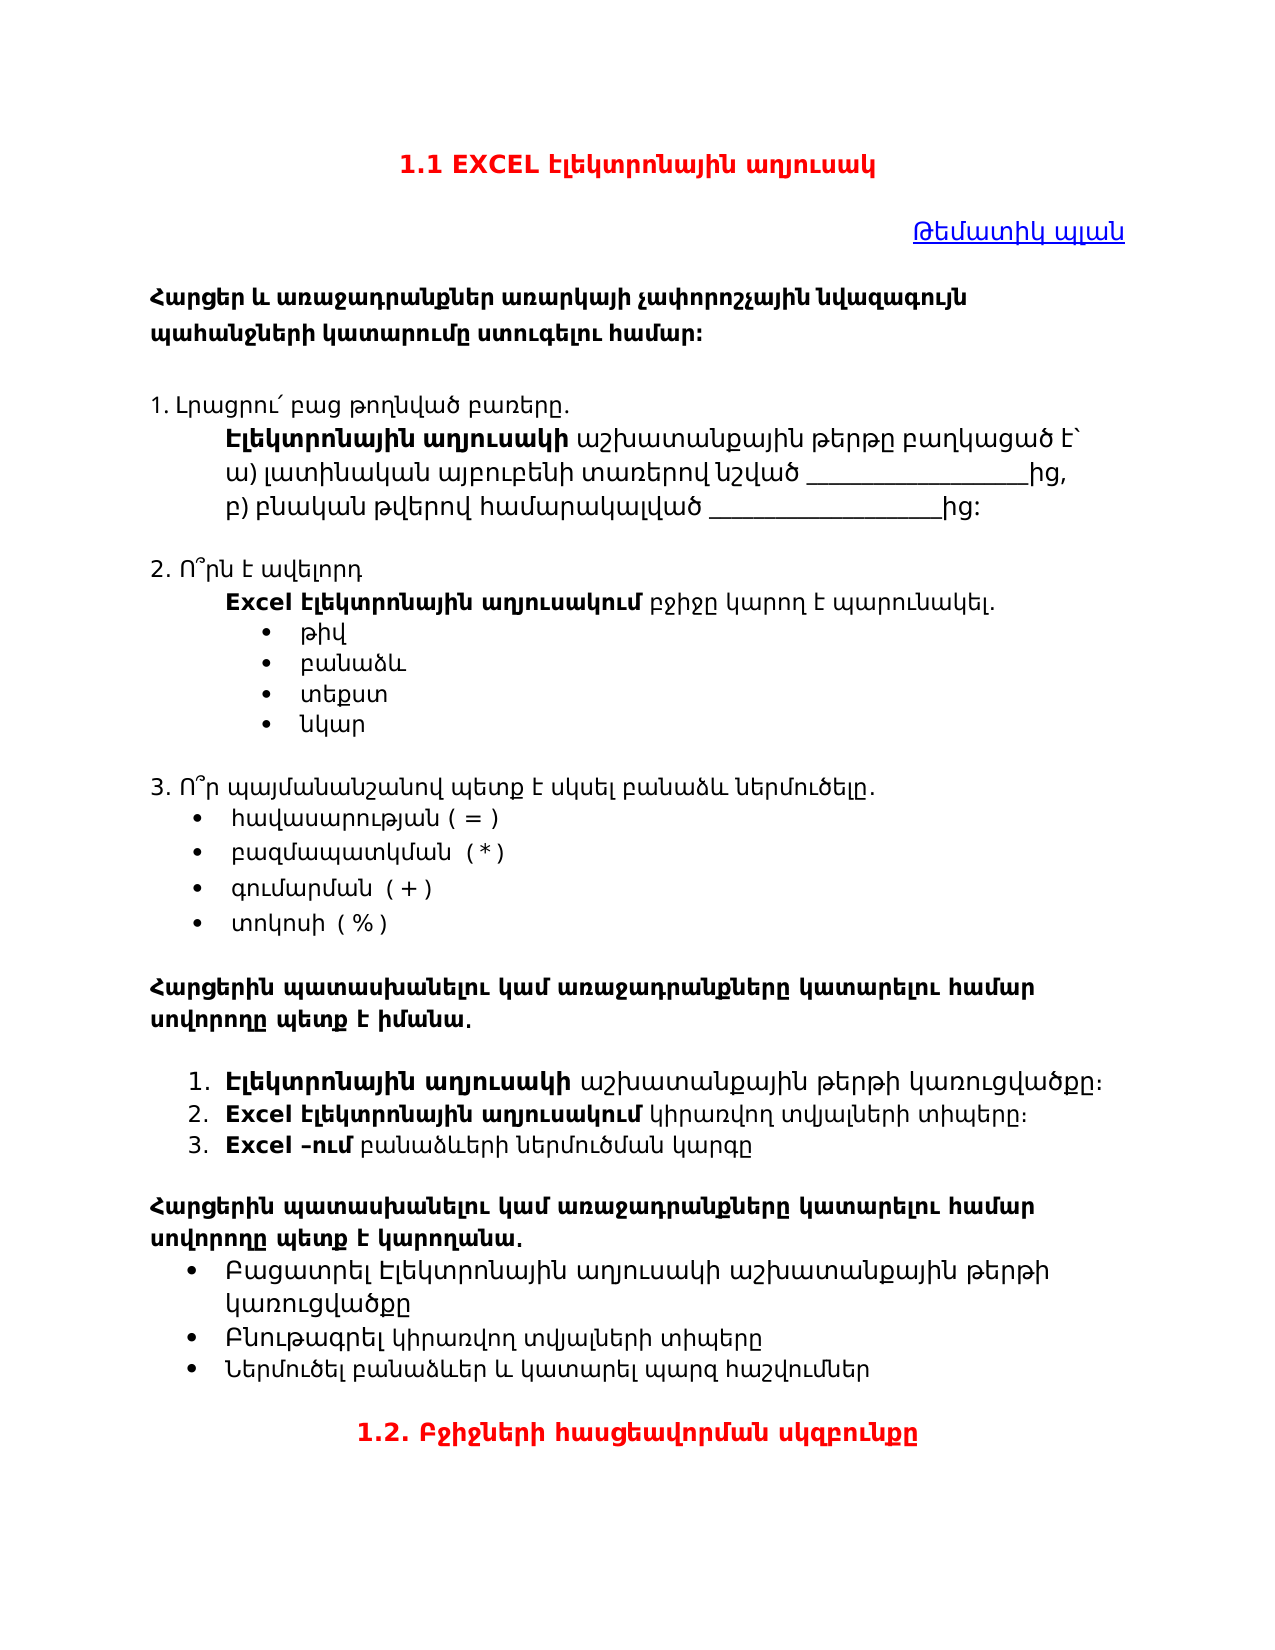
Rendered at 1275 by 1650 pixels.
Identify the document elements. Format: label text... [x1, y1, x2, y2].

text 1.1 EXCEL էլեկտրոնային աղյուսակ [150, 150, 1125, 179]
list գումարման ( + ) [193, 871, 1125, 903]
list Excel էլեկտրոնային աղյուսակում կիրառվող տվյալների տիպերը։ [187, 1101, 1125, 1128]
text ա) լատինական այբուբենի տառերով նշված ____________________ից, [150, 454, 1125, 488]
text Excel էլեկտրոնային աղյուսակում բջիջը կարող է պարունակել․ [150, 587, 1125, 615]
list բազմապատկման ( * ) [193, 836, 1125, 867]
list տեքստ [262, 681, 1125, 707]
list նկար [262, 711, 1125, 738]
list Excel –ում բանաձևերի ներմուծման կարգը [187, 1132, 1125, 1158]
list բանաձև [262, 650, 1125, 677]
text Հարցերին պատասխանելու կամ առաջադրանքները կատարելու համար սովորողը պետք է իմանա․ [150, 974, 1125, 1033]
text Հարցերին պատասխանելու կամ առաջադրանքները կատարելու համար սովորողը պետք է կարողանա․ [150, 1193, 1125, 1252]
list տոկոսի ( % ) [193, 907, 1125, 939]
list Ներմուծել բանաձևեր և կատարել պարզ հաշվումներ [187, 1357, 1125, 1383]
text բ) բնական թվերով համարակալված _____________________ից: [150, 488, 1125, 522]
text 1. Լրացրու՛ բաց թողնված բառերը. [150, 389, 1125, 420]
list Էլեկտրոնային աղյուսակի աշխատանքային թերթի կառուցվածքը։ [187, 1068, 1125, 1097]
text Էլեկտրոնային աղյուսակի աշխատանքային թերթը բաղկացած է` [150, 420, 1125, 454]
text 3. Ո՞ր պայմանանշանով պետք է սկսել բանաձև ներմուծելը․ [150, 773, 1125, 801]
list թիվ [262, 619, 1125, 646]
list Բնութագրել կիրառվող տվյալների տիպերը [187, 1323, 1125, 1352]
text 2. Ո՞րն է ավելորդ [150, 557, 1125, 583]
text 1.2. Բջիջների հասցեավորման սկզբունքը [150, 1418, 1125, 1447]
text Հարցեր և առաջադրանքներ առարկայի չափորոշչային նվազագույն պահանջների կատարումը ստուգելու համար։ [150, 281, 1125, 348]
text Թեմատիկ պլան [150, 217, 1125, 246]
list հավասարության ( = ) [193, 805, 1125, 832]
list Բացատրել Էլեկտրոնային աղյուսակի աշխատանքային թերթի կառուցվածքը [187, 1256, 1125, 1319]
